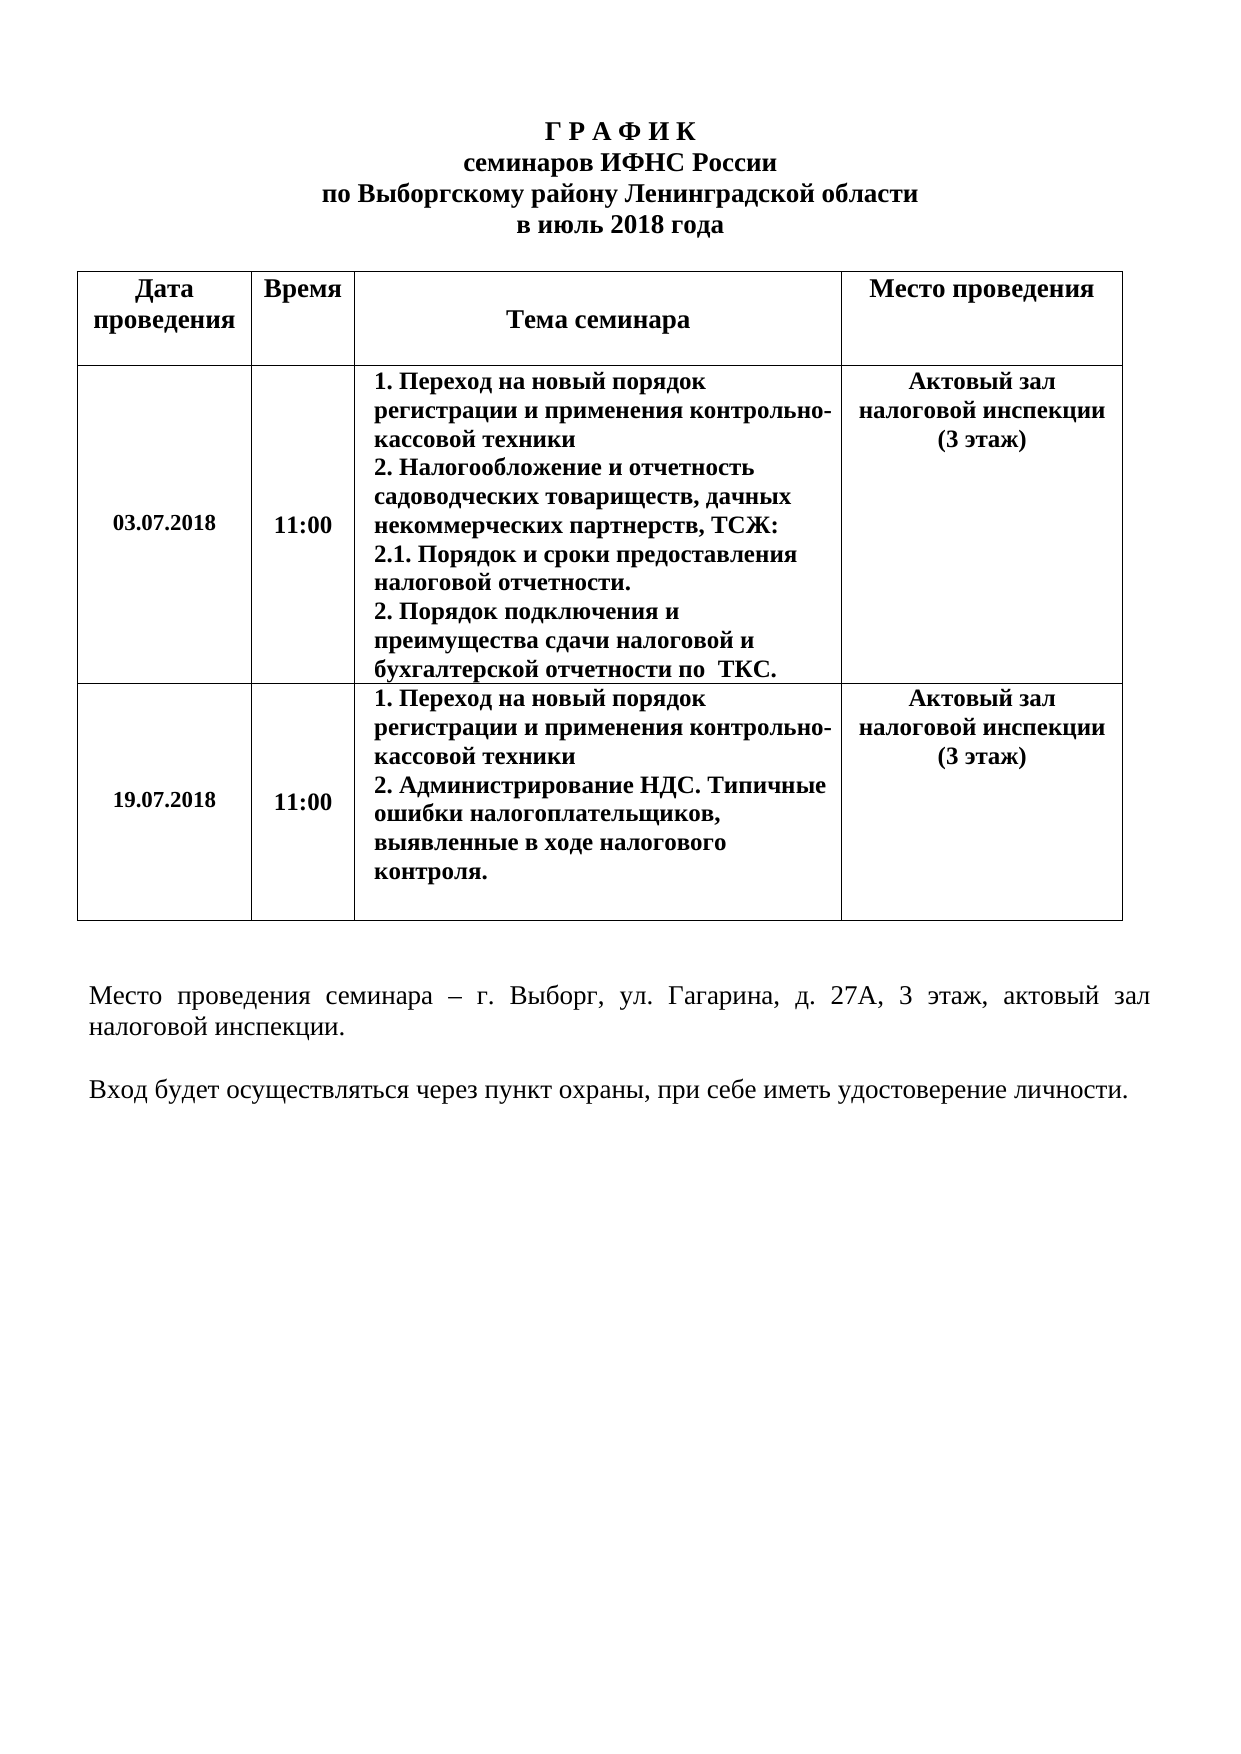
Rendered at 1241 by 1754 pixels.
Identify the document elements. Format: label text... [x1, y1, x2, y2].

text семинаров ИФНС России [89, 146, 1152, 177]
table_cell 1. Переход на новый порядок регистрации и применения контрольно-кассовой техники 2. Налогообложение и отчетность садоводческих товариществ, дачных некоммерческих партнерств, ТСЖ: 2.1. Порядок и сроки предоставления налоговой отчетности. 2. Порядок подключения и преимущества сдачи налоговой и бухгалтерской отчетности по ТКС. [355, 366, 841, 682]
table_cell 19.07.2018 [78, 684, 251, 919]
text по Выборгскому району Ленинградской области [89, 177, 1152, 208]
table_cell Актовый зал налоговой инспекции (3 этаж) [842, 684, 1122, 919]
table_cell 03.07.2018 [78, 366, 251, 682]
text Место проведения семинара – г. Выборг, ул. Гагарина, д. 27А, 3 этаж, актовый зал налоговой инспекции. [89, 979, 1152, 1042]
table_header Тема семинара [355, 272, 841, 365]
text в июль 2018 года [89, 208, 1152, 239]
table_cell 11:00 [252, 366, 354, 682]
table_cell Актовый зал налоговой инспекции (3 этаж) [842, 366, 1122, 682]
table_header Место проведения [842, 272, 1122, 365]
text Г Р А Ф И К [89, 115, 1152, 146]
table_cell 1. Переход на новый порядок регистрации и применения контрольно-кассовой техники 2. Администрирование НДС. Типичные ошибки налогоплательщиков, выявленные в ходе налогового контроля. [355, 684, 841, 919]
table_header Дата проведения [78, 272, 251, 365]
text Вход будет осуществляться через пункт охраны, при себе иметь удостоверение личности. [89, 1073, 1152, 1104]
table_cell 11:00 [252, 684, 354, 919]
table_header Время [252, 272, 354, 365]
